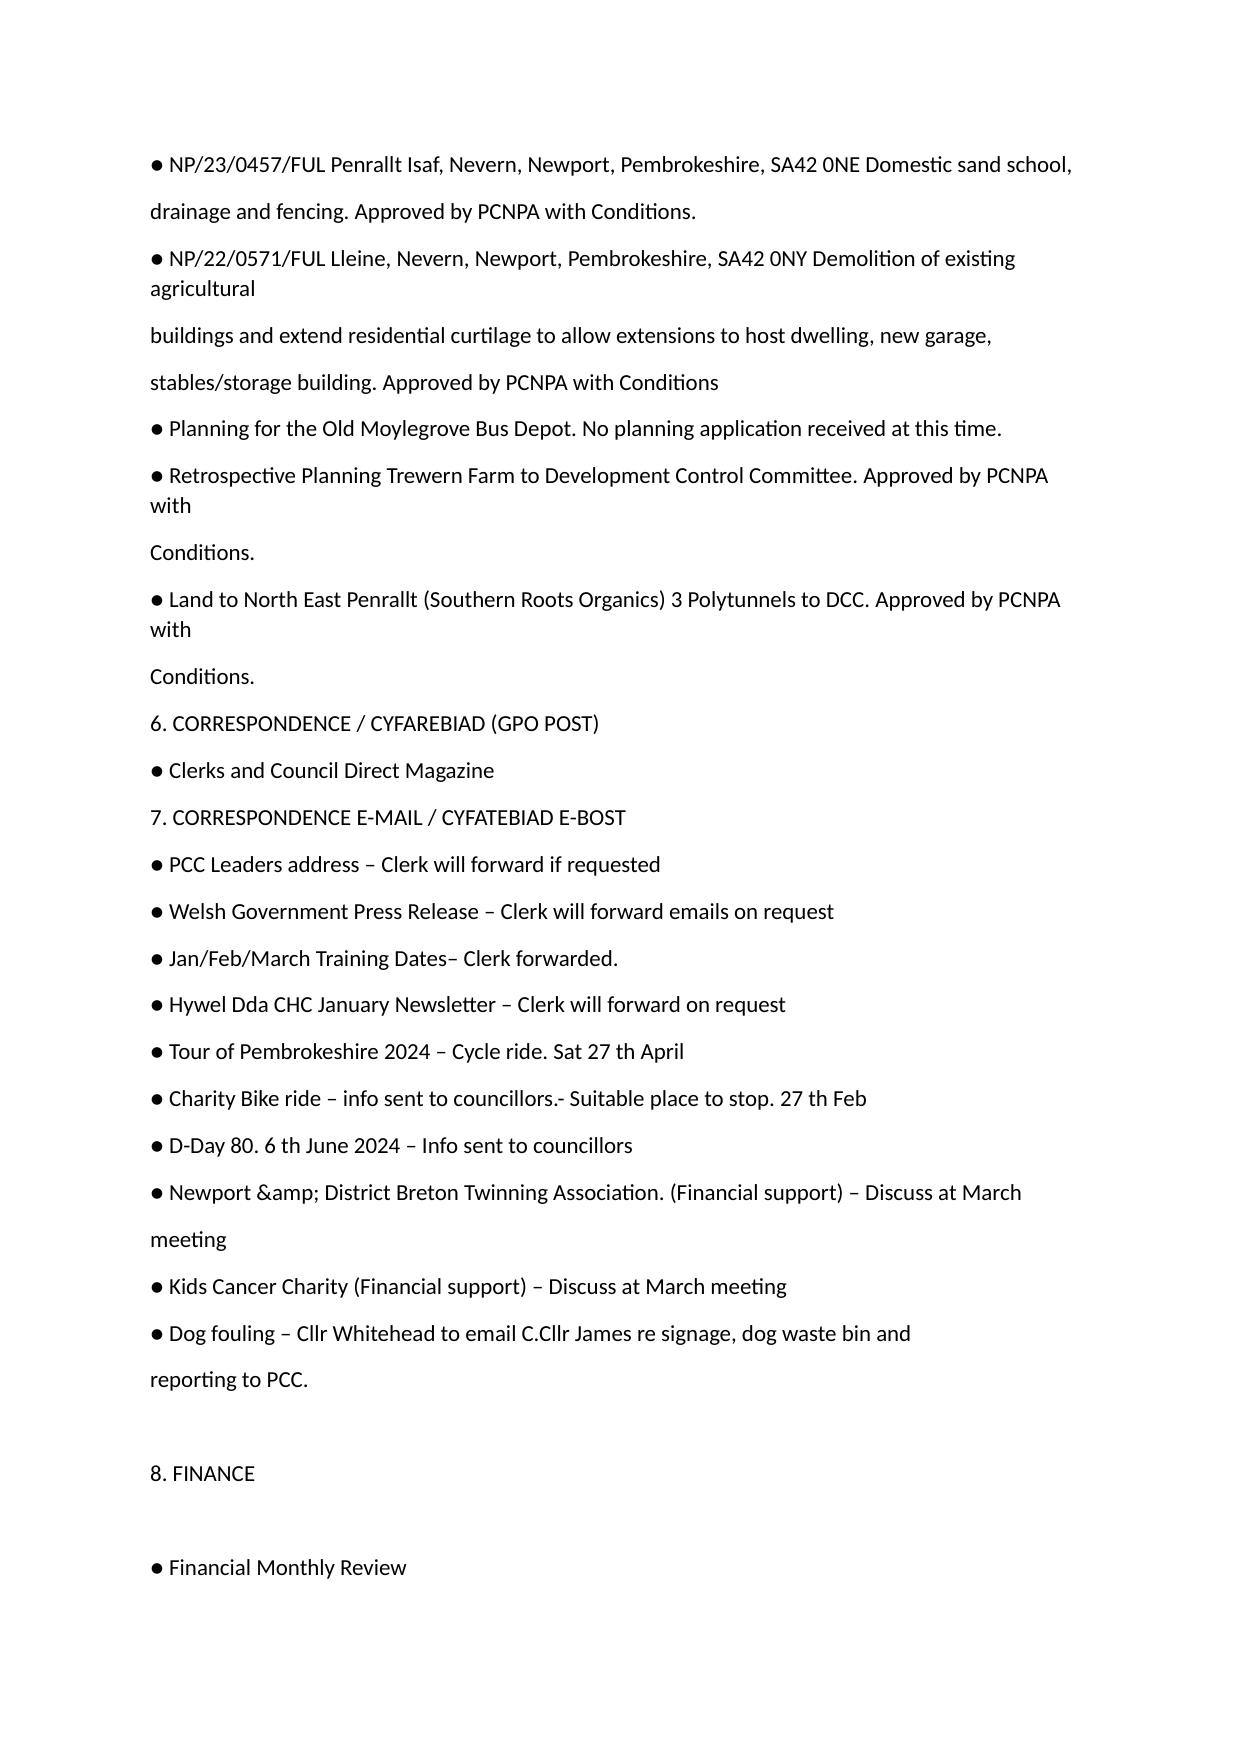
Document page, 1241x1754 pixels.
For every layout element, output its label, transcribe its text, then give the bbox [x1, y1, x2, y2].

text ● Planning for the Old Moylegrove Bus Depot. No planning application received at this time. [150, 414, 1090, 443]
text ● Clerks and Council Direct Magazine [150, 756, 1090, 784]
text drainage and fencing. Approved by PCNPA with Conditions. [150, 197, 1090, 225]
text ● D-Day 80. 6 th June 2024 – Info sent to councillors [150, 1131, 1090, 1159]
text Conditions. [150, 538, 1090, 567]
text ● Retrospective Planning Trewern Farm to Development Control Committee. Approved by PCNPA with [150, 461, 1090, 520]
text reporting to PCC. [150, 1366, 1090, 1394]
text ● Dog fouling – Cllr Whitehead to email C.Cllr James re signage, dog waste bin and [150, 1319, 1090, 1347]
text meeting [150, 1225, 1090, 1253]
text ● NP/23/0457/FUL Penrallt Isaf, Nevern, Newport, Pembrokeshire, SA42 0NE Domestic sand school, [150, 150, 1090, 178]
text ● Financial Monthly Review [150, 1553, 1090, 1581]
text ● Jan/Feb/March Training Dates– Clerk forwarded. [150, 944, 1090, 972]
text 6. CORRESPONDENCE / CYFAREBIAD (GPO POST) [150, 709, 1090, 737]
text ● NP/22/0571/FUL Lleine, Nevern, Newport, Pembrokeshire, SA42 0NY Demolition of existing agricultural [150, 244, 1090, 302]
text ● Land to North East Penrallt (Southern Roots Organics) 3 Polytunnels to DCC. Approved by PCNPA with [150, 585, 1090, 644]
text ● Charity Bike ride – info sent to councillors.- Suitable place to stop. 27 th Feb [150, 1084, 1090, 1112]
text ● Kids Cancer Charity (Financial support) – Discuss at March meeting [150, 1272, 1090, 1300]
text ● Newport &amp; District Breton Twinning Association. (Financial support) – Discuss at March [150, 1178, 1090, 1206]
text buildings and extend residential curtilage to allow extensions to host dwelling, new garage, [150, 321, 1090, 349]
text stables/storage building. Approved by PCNPA with Conditions [150, 368, 1090, 396]
text 7. CORRESPONDENCE E-MAIL / CYFATEBIAD E-BOST [150, 803, 1090, 831]
text ● PCC Leaders address – Clerk will forward if requested [150, 850, 1090, 878]
text ● Welsh Government Press Release – Clerk will forward emails on request [150, 897, 1090, 925]
text Conditions. [150, 662, 1090, 691]
text ● Tour of Pembrokeshire 2024 – Cycle ride. Sat 27 th April [150, 1037, 1090, 1066]
text ● Hywel Dda CHC January Newsletter – Clerk will forward on request [150, 991, 1090, 1019]
text 8. FINANCE [150, 1459, 1090, 1487]
